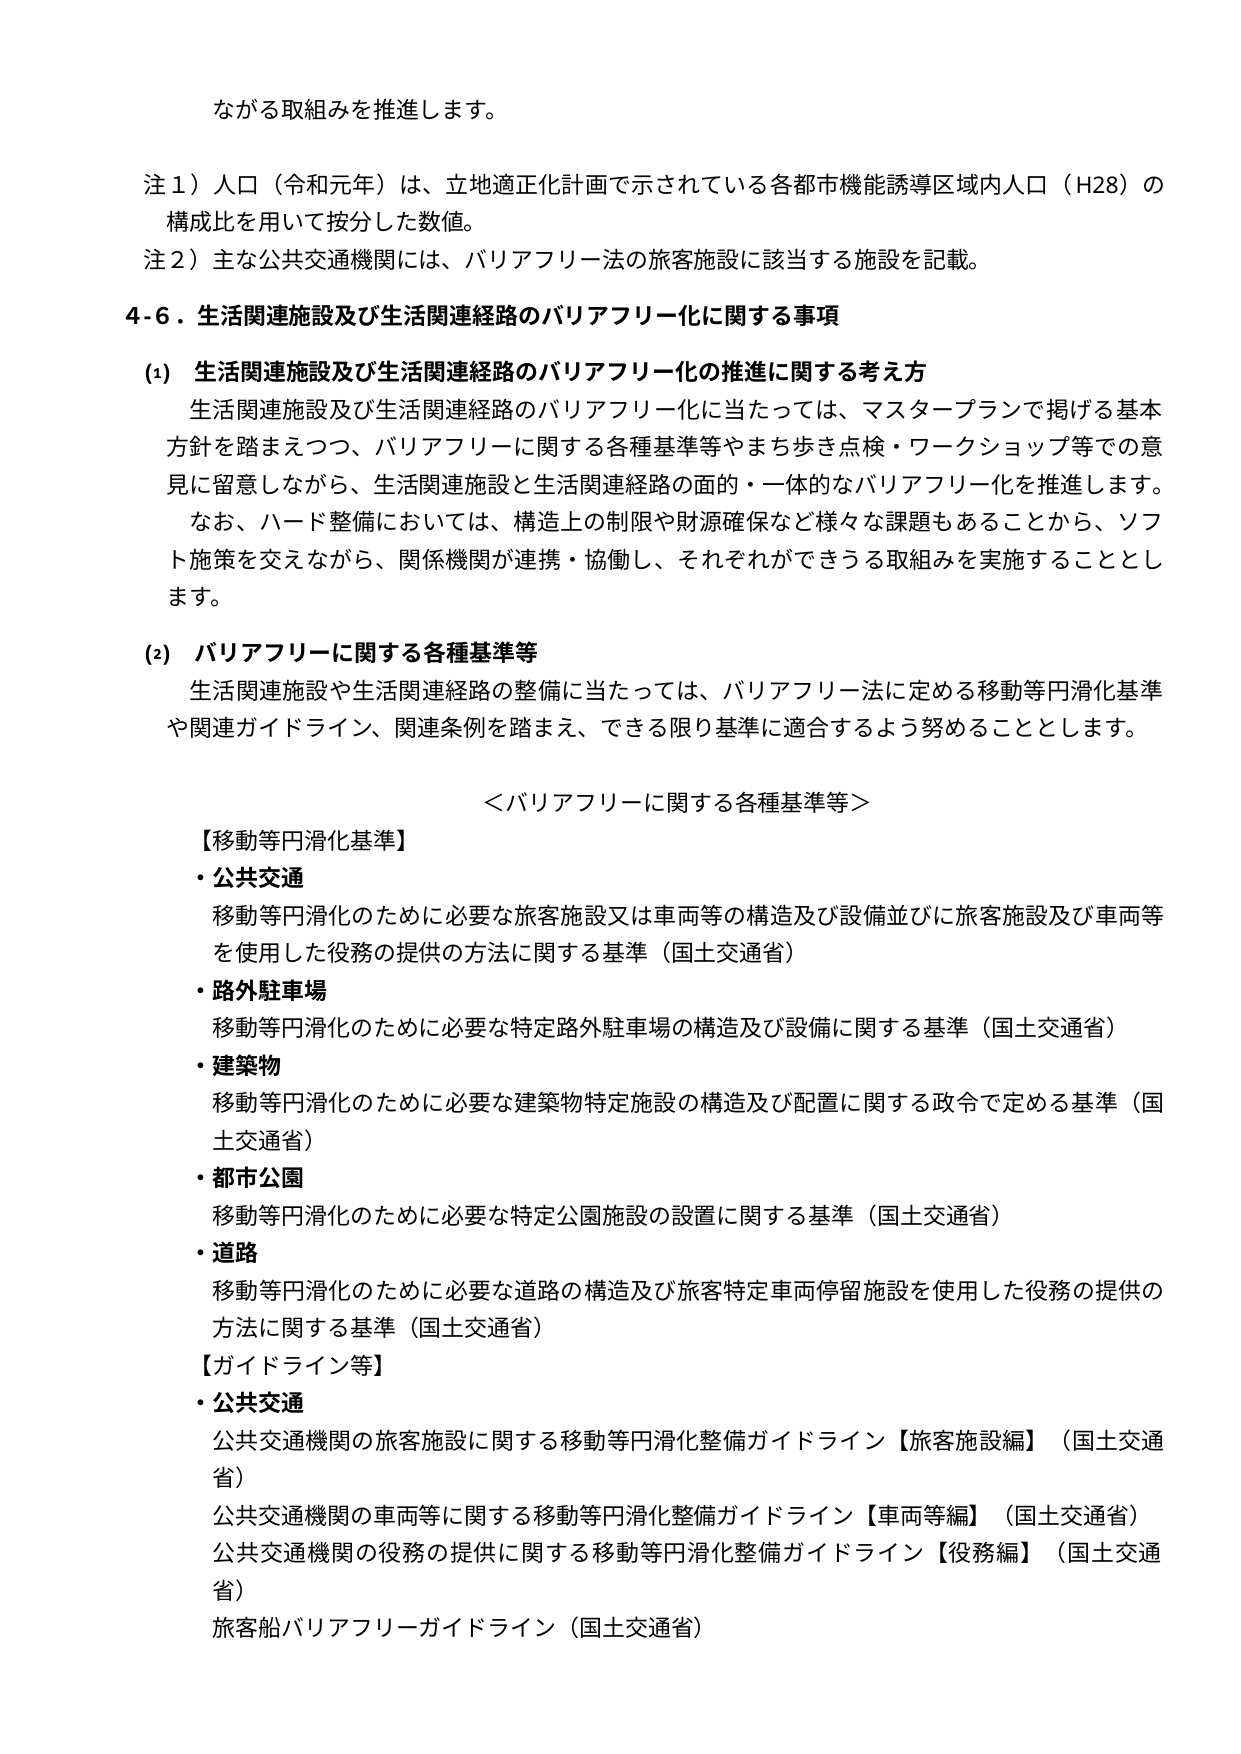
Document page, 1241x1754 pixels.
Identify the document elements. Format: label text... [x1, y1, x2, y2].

subtitle ⑵ バリアフリーに関する各種基準等 [144, 633, 1165, 671]
text ・公共交通 [167, 858, 1165, 896]
text 移動等円滑化のために必要な旅客施設又は車両等の構造及び設備並びに旅客施設及び車両等を使用した役務の提供の方法に関する基準（国土交通省） [212, 896, 1165, 971]
text 移動等円滑化のために必要な特定路外駐車場の構造及び設備に関する基準（国土交通省） [212, 1008, 1165, 1046]
text なお、ハード整備においては、構造上の制限や財源確保など様々な課題もあることから、ソフト施策を交えながら、関係機関が連携・協働し、それぞれができうる取組みを実施することとします。 [167, 502, 1165, 614]
subtitle ⑴ 生活関連施設及び生活関連経路のバリアフリー化の推進に関する考え方 [144, 352, 1165, 389]
subtitle ４-６．生活関連施設及び生活関連経路のバリアフリー化に関する事項 [121, 296, 1165, 333]
text 注１）人口（令和元年）は、立地適正化計画で示されている各都市機能誘導区域内人口（H28）の構成比を用いて按分した数値。 [144, 164, 1165, 239]
text 注２）主な公共交通機関には、バリアフリー法の旅客施設に該当する施設を記載。 [144, 239, 1165, 277]
text ・公共交通 [167, 1383, 1165, 1421]
text 公共交通機関の役務の提供に関する移動等円滑化整備ガイドライン【役務編】（国土交通省） [212, 1533, 1165, 1608]
text 公共交通機関の車両等に関する移動等円滑化整備ガイドライン【車両等編】（国土交通省） [212, 1496, 1165, 1533]
text ・道路 [167, 1233, 1165, 1271]
text 移動等円滑化のために必要な道路の構造及び旅客特定車両停留施設を使用した役務の提供の方法に関する基準（国土交通省） [212, 1271, 1165, 1346]
text 移動等円滑化のために必要な建築物特定施設の構造及び配置に関する政令で定める基準（国土交通省） [212, 1083, 1165, 1158]
text 【移動等円滑化基準】 [167, 821, 1165, 858]
text ・建築物 [167, 1046, 1165, 1083]
text 公共交通機関の旅客施設に関する移動等円滑化整備ガイドライン【旅客施設編】（国土交通省） [212, 1421, 1165, 1496]
text ・路外駐車場 [167, 971, 1165, 1008]
text 【ガイドライン等】 [167, 1346, 1165, 1383]
text ・都市公園 [167, 1158, 1165, 1196]
text 移動等円滑化のために必要な特定公園施設の設置に関する基準（国土交通省） [212, 1196, 1165, 1233]
text 生活関連施設や生活関連経路の整備に当たっては、バリアフリー法に定める移動等円滑化基準や関連ガイドライン、関連条例を踏まえ、できる限り基準に適合するよう努めることとします。 [167, 671, 1165, 746]
text ＜バリアフリーに関する各種基準等＞ [167, 783, 1165, 821]
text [212, 89, 1165, 127]
text 生活関連施設及び生活関連経路のバリアフリー化に当たっては、マスタープランで掲げる基本方針を踏まえつつ、バリアフリーに関する各種基準等やまち歩き点検・ワークショップ等での意見に留意しながら、生活関連施設と生活関連経路の面的・一体的なバリアフリー化を推進します。 [167, 389, 1165, 502]
text 旅客船バリアフリーガイドライン（国土交通省） [212, 1608, 1165, 1646]
